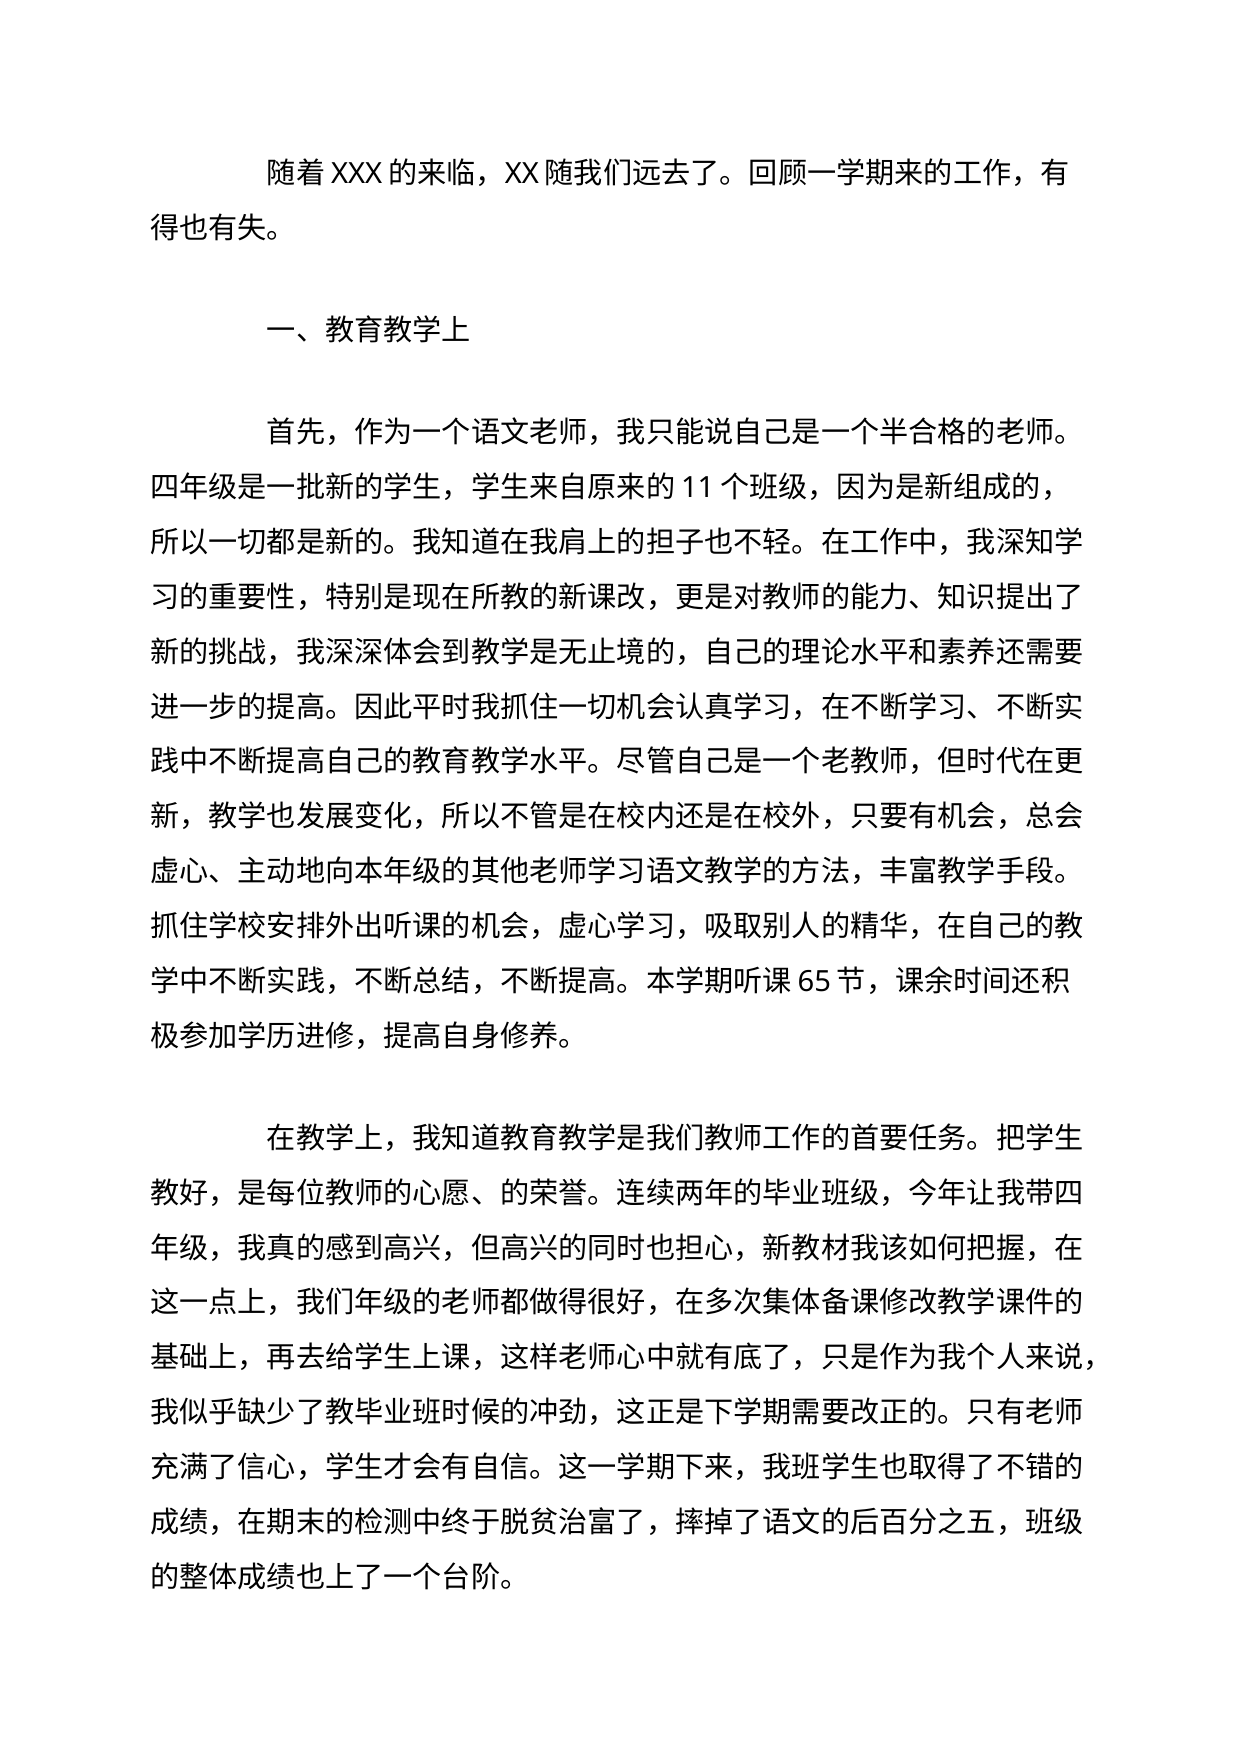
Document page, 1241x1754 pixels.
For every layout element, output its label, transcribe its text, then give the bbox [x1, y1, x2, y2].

text 在教学上，我知道教育教学是我们教师工作的首要任务。把学生教好，是每位教师的心愿、的荣誉。连续两年的毕业班级，今年让我带四年级，我真的感到高兴，但高兴的同时也担心，新教材我该如何把握，在这一点上，我们年级的老师都做得很好，在多次集体备课修改教学课件的基础上，再去给学生上课，这样老师心中就有底了，只是作为我个人来说，我似乎缺少了教毕业班时候的冲劲，这正是下学期需要改正的。只有老师充满了信心，学生才会有自信。这一学期下来，我班学生也取得了不错的成绩，在期末的检测中终于脱贫治富了，摔掉了语文的后百分之五，班级的整体成绩也上了一个台阶。 [150, 1114, 1090, 1596]
text 一、教育教学上 [150, 307, 1090, 349]
text 随着XXX的来临，XX随我们远去了。回顾一学期来的工作，有得也有失。 [150, 150, 1090, 247]
text 首先，作为一个语文老师，我只能说自己是一个半合格的老师。四年级是一批新的学生，学生来自原来的11个班级，因为是新组成的，所以一切都是新的。我知道在我肩上的担子也不轻。在工作中，我深知学习的重要性，特别是现在所教的新课改，更是对教师的能力、知识提出了新的挑战，我深深体会到教学是无止境的，自己的理论水平和素养还需要进一步的提高。因此平时我抓住一切机会认真学习，在不断学习、不断实践中不断提高自己的教育教学水平。尽管自己是一个老教师，但时代在更新，教学也发展变化，所以不管是在校内还是在校外，只要有机会，总会虚心、主动地向本年级的其他老师学习语文教学的方法，丰富教学手段。抓住学校安排外出听课的机会，虚心学习，吸取别人的精华，在自己的教学中不断实践，不断总结，不断提高。本学期听课65节，课余时间还积极参加学历进修，提高自身修养。 [150, 408, 1090, 1055]
